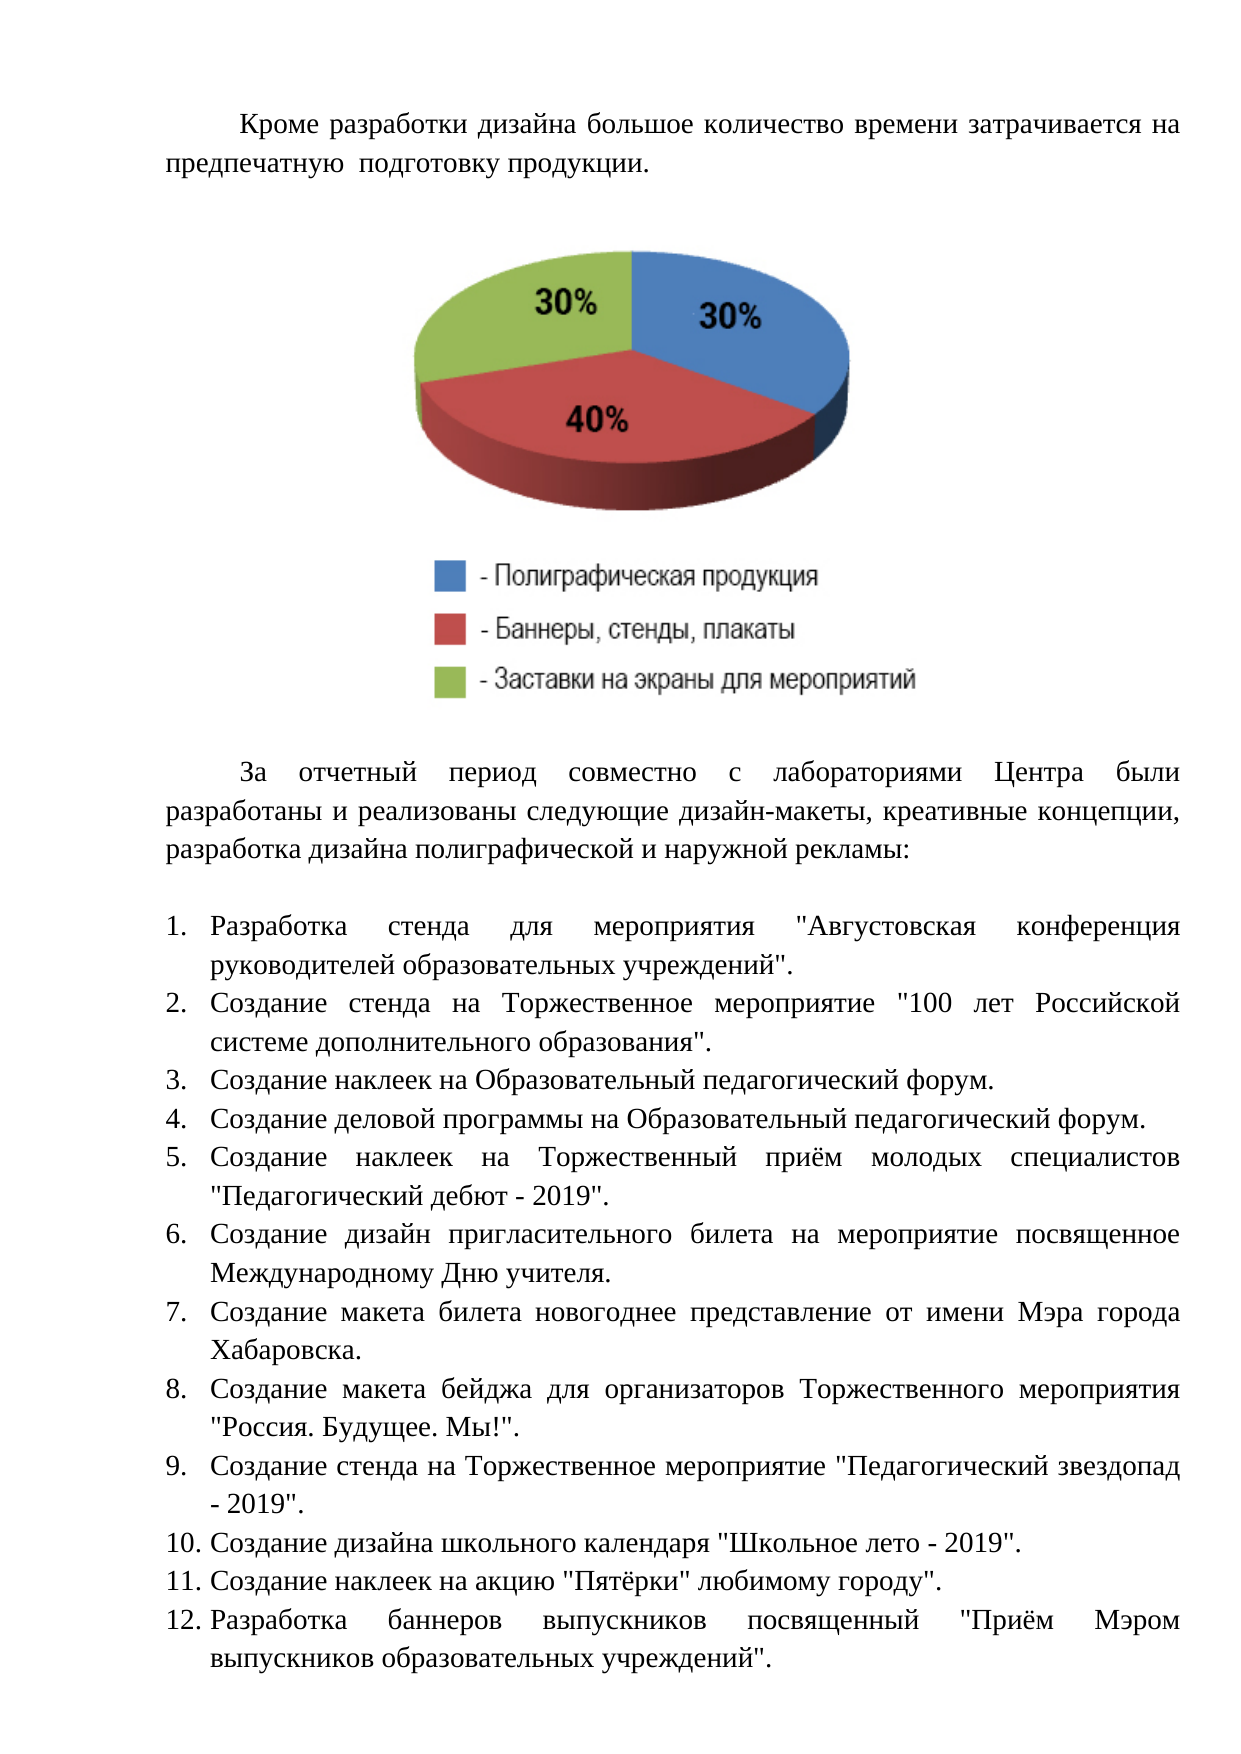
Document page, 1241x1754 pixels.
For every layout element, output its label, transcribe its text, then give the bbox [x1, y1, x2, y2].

list Разработка стенда для мероприятия "Августовская конференция руководителей образовательных учреждений". [165, 908, 1181, 980]
list Создание наклеек на Образовательный педагогический форум. [165, 1062, 1181, 1096]
text Кроме разработки дизайна большое количество времени затрачивается на предпечатную подготовку продукции. [165, 106, 1181, 178]
list Создание стенда на Торжественное мероприятие "Педагогический звездопад - 2019". [165, 1448, 1181, 1520]
list Создание наклеек на акцию "Пятёрки" любимому городу". [165, 1563, 1181, 1597]
list Разработка баннеров выпускников посвященный "Приём Мэром выпускников образовательных учреждений". [165, 1602, 1181, 1674]
list Создание дизайна школьного календаря "Школьное лето - 2019". [165, 1525, 1181, 1558]
list Создание макета бейджа для организаторов Торжественного мероприятия "Россия. Будущее. Мы!". [165, 1371, 1181, 1443]
list Создание макета билета новогоднее представление от имени Мэра города Хабаровска. [165, 1294, 1181, 1366]
list Создание наклеек на Торжественный приём молодых специалистов "Педагогический дебют - 2019". [165, 1139, 1181, 1212]
list Создание стенда на Торжественное мероприятие "100 лет Российской системе дополнительного образования". [165, 985, 1181, 1057]
text За отчетный период совместно с лабораториями Центра были разработаны и реализованы следующие дизайн-макеты, креативные концепции, разработка дизайна полиграфической и наружной рекламы: [165, 754, 1181, 865]
list Создание деловой программы на Образовательный педагогический форум. [165, 1101, 1181, 1134]
list Создание дизайн пригласительного билета на мероприятие посвященное Международному Дню учителя. [165, 1217, 1181, 1289]
picture [391, 222, 956, 750]
